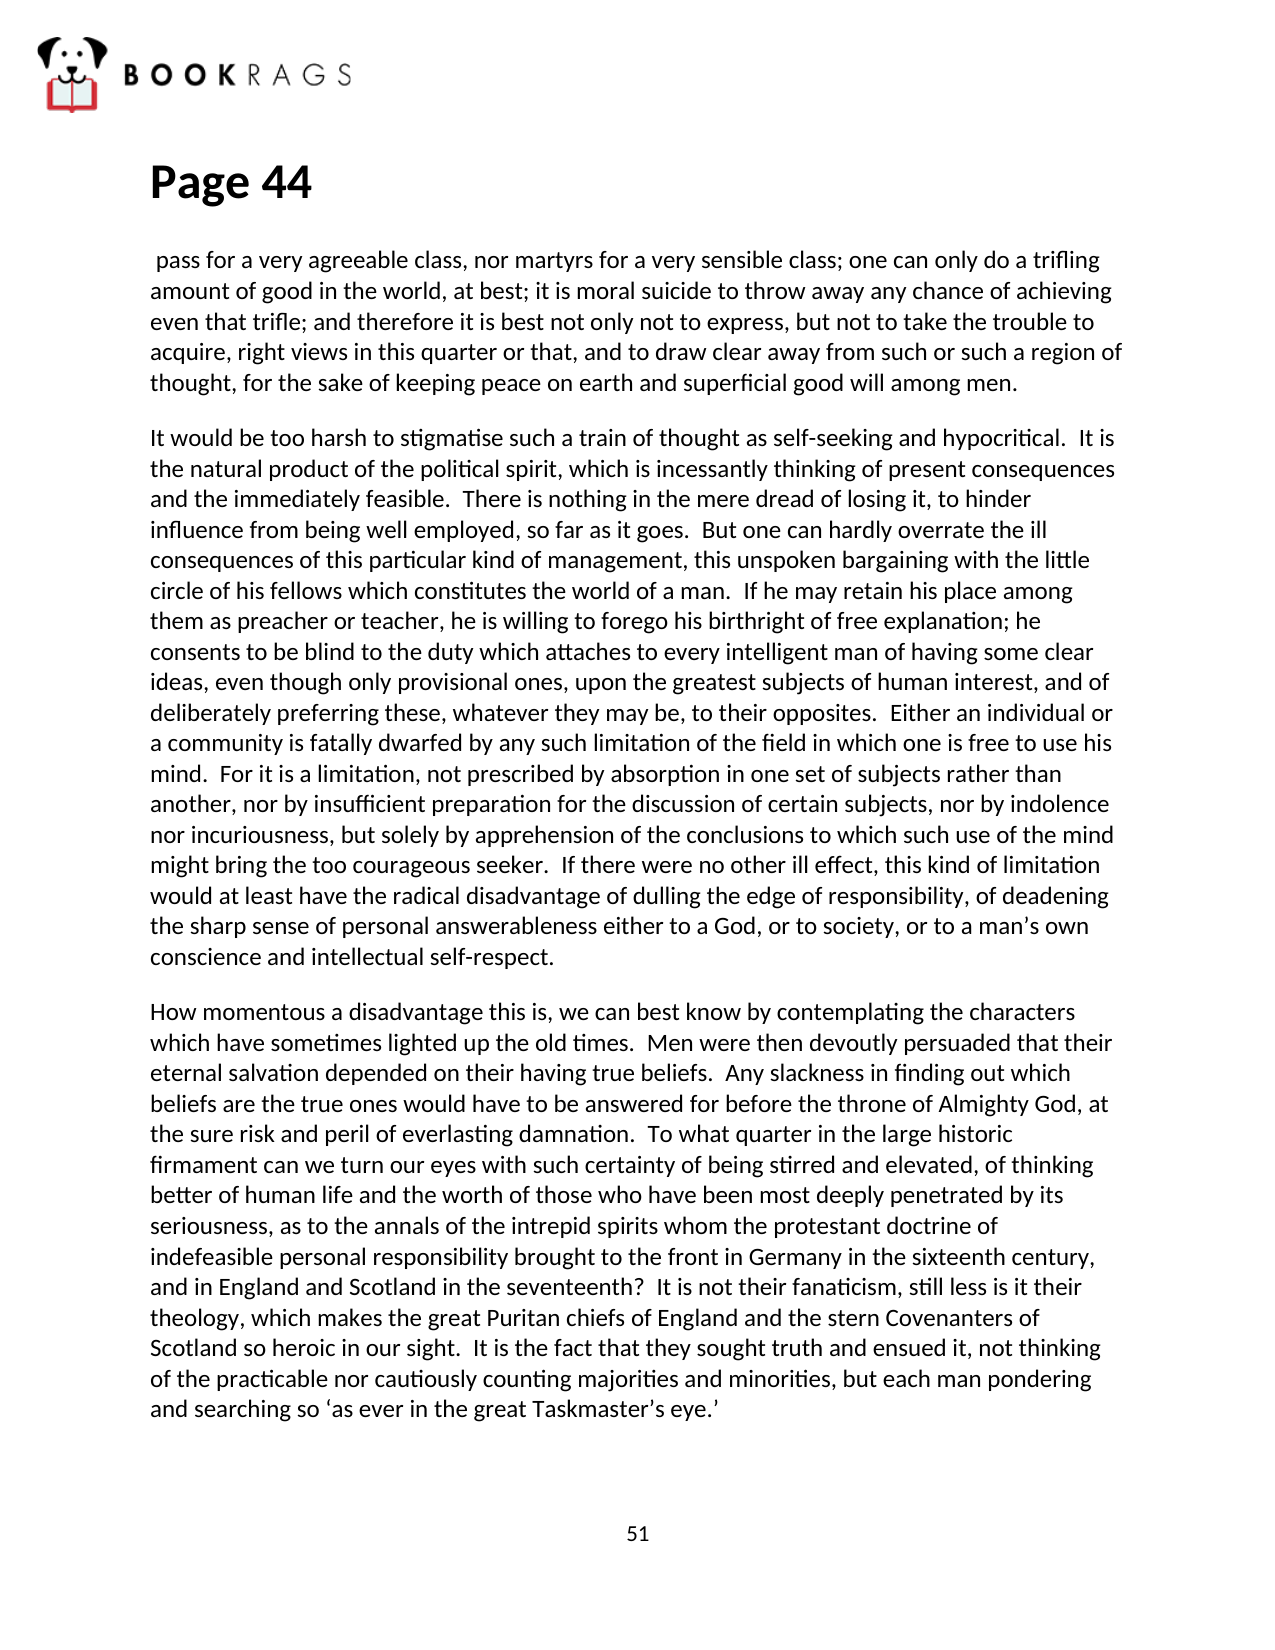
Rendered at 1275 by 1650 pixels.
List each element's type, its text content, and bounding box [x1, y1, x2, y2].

text It would be too harsh to stigmatise such a train of thought as self-seeking and hypocritical. It is the natural product of the political spirit, which is incessantly thinking of present consequences and the immediately feasible. There is nothing in the mere dread of losing it, to hinder influence from being well employed, so far as it goes. But one can hardly overrate the ill consequences of this particular kind of management, this unspoken bargaining with the little circle of his fellows which constitutes the world of a man. If he may retain his place among them as preacher or teacher, he is willing to forego his birthright of free explanation; he consents to be blind to the duty which attaches to every intelligent man of having some clear ideas, even though only provisional ones, upon the greatest subjects of human interest, and of deliberately preferring these, whatever they may be, to their opposites. Either an individual or a community is fatally dwarfed by any such limitation of the field in which one is free to use his mind. For it is a limitation, not prescribed by absorption in one set of subjects rather than another, nor by insufficient preparation for the discussion of certain subjects, nor by indolence nor incuriousness, but solely by apprehension of the conclusions to which such use of the mind might bring the too courageous seeker. If there were no other ill effect, this kind of limitation would at least have the radical disadvantage of dulling the edge of responsibility, of deadening the sharp sense of personal answerableness either to a God, or to society, or to a man’s own conscience and intellectual self-respect. [150, 422, 1125, 972]
text How momentous a disadvantage this is, we can best know by contemplating the characters which have sometimes lighted up the old times. Men were then devoutly persuaded that their eternal salvation depended on their having true beliefs. Any slackness in finding out which beliefs are the true ones would have to be answered for before the throne of Almighty God, at the sure risk and peril of everlasting damnation. To what quarter in the large historic firmament can we turn our eyes with such certainty of being stirred and elevated, of thinking better of human life and the worth of those who have been most deeply penetrated by its seriousness, as to the annals of the intrepid spirits whom the protestant doctrine of indefeasible personal responsibility brought to the front in Germany in the sixteenth century, and in England and Scotland in the seventeenth? It is not their fanaticism, still less is it their theology, which makes the great Puritan chiefs of England and the stern Covenanters of Scotland so heroic in our sight. It is the fact that they sought truth and ensued it, not thinking of the practicable nor cautiously counting majorities and minorities, but each man pondering and searching so ‘as ever in the great Taskmaster’s eye.’ [150, 997, 1125, 1424]
text pass for a very agreeable class, nor martyrs for a very sensible class; one can only do a trifling amount of good in the world, at best; it is moral suicide to throw away any chance of achieving even that trifle; and therefore it is best not only not to express, but not to take the trouble to acquire, right views in this quarter or that, and to draw clear away from such or such a region of thought, for the sake of keeping peace on earth and superficial good will among men. [150, 244, 1125, 397]
picture [37, 37, 351, 113]
text Page 44 [150, 150, 1125, 211]
